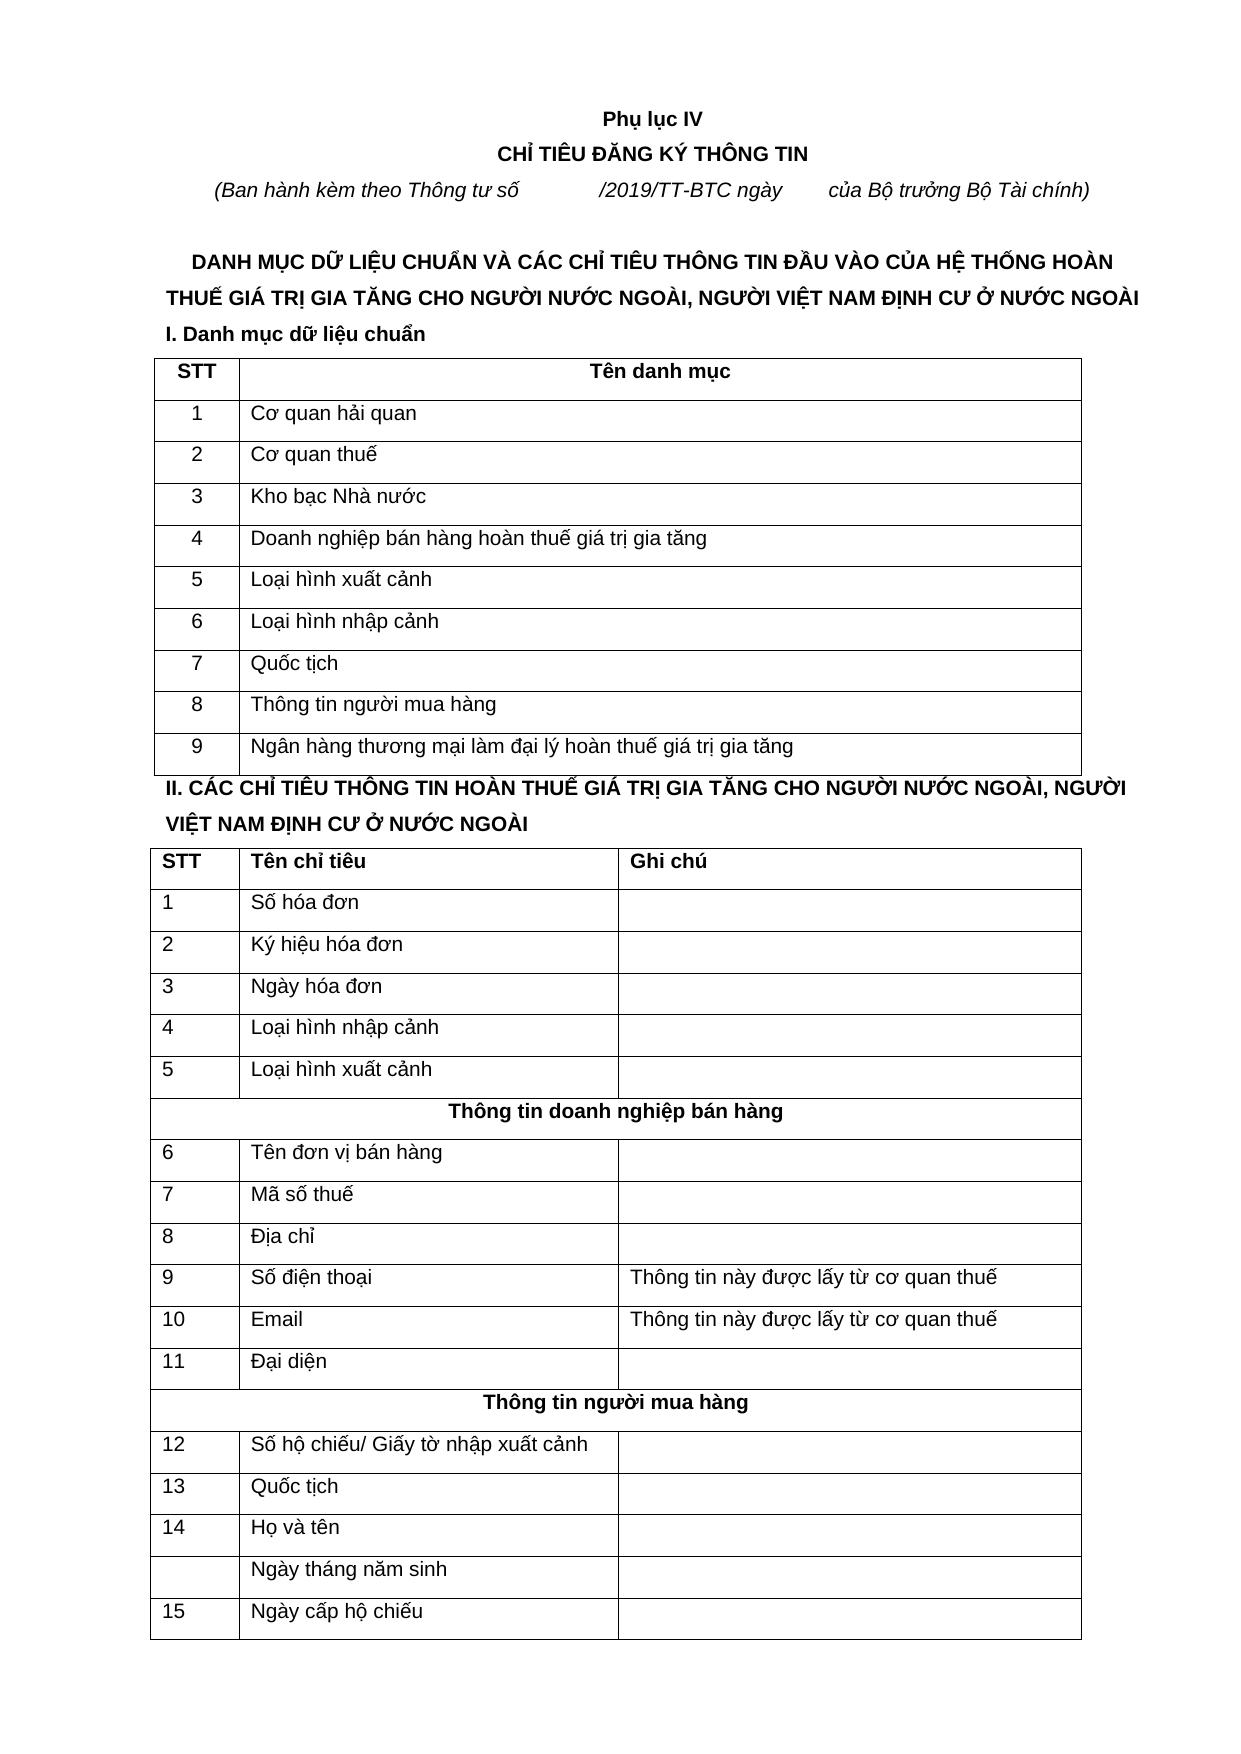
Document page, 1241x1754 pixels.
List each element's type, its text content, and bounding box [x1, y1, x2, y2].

table_cell 8 [155, 692, 239, 733]
table_cell [619, 1224, 1081, 1264]
table_cell [619, 932, 1081, 972]
table_cell [151, 1557, 239, 1597]
table_cell Doanh nghiệp bán hàng hoàn thuế giá trị gia tăng [240, 526, 1081, 566]
table_header STT [155, 359, 239, 399]
table_cell 2 [155, 442, 239, 483]
table_cell [619, 1349, 1081, 1389]
table_cell Số hóa đơn [240, 890, 618, 931]
table_cell [619, 1015, 1081, 1056]
table_header Tên danh mục [240, 359, 1081, 399]
table_cell 2 [151, 932, 239, 972]
table_cell Thông tin này được lấy từ cơ quan thuế [619, 1307, 1081, 1347]
table_cell [619, 890, 1081, 931]
text Phụ lục IV [165, 106, 1140, 130]
table_cell [619, 1432, 1081, 1472]
table_cell 1 [151, 890, 239, 931]
table_cell Quốc tịch [240, 651, 1081, 691]
text I. Danh mục dữ liệu chuẩn [165, 322, 1140, 346]
table_cell 4 [155, 526, 239, 566]
table_cell Thông tin người mua hàng [151, 1390, 1081, 1431]
table_cell 9 [151, 1265, 239, 1306]
table_header STT [151, 849, 239, 889]
table_cell 9 [155, 734, 239, 774]
table_cell Số hộ chiếu/ Giấy tờ nhập xuất cảnh [240, 1432, 618, 1472]
table_cell Tên đơn vị bán hàng [240, 1140, 618, 1181]
table_cell 1 [155, 401, 239, 441]
text DANH MỤC DỮ LIỆU CHUẨN VÀ CÁC CHỈ TIÊU THÔNG TIN ĐẦU VÀO CỦA HỆ THỐNG HOÀN THUẾ GIÁ TRỊ GIA TĂNG CHO NGƯỜI NƯỚC NGOÀI, NGƯỜI VIỆT NAM ĐỊNH CƯ Ở NƯỚC NGOÀI [165, 250, 1140, 310]
table_cell [619, 1515, 1081, 1556]
table_cell 11 [151, 1349, 239, 1389]
table_cell 6 [151, 1140, 239, 1181]
table_cell Ngân hàng thương mại làm đại lý hoàn thuế giá trị gia tăng [240, 734, 1081, 774]
table_cell 8 [151, 1224, 239, 1264]
table_cell Mã số thuế [240, 1182, 618, 1222]
table_cell [619, 974, 1081, 1014]
table_cell 4 [151, 1015, 239, 1056]
table_cell Loại hình xuất cảnh [240, 1057, 618, 1097]
table_cell Ngày tháng năm sinh [240, 1557, 618, 1597]
table_cell 3 [151, 974, 239, 1014]
table_cell Thông tin doanh nghiệp bán hàng [151, 1099, 1081, 1139]
table_cell Loại hình xuất cảnh [240, 567, 1081, 608]
table_cell 7 [151, 1182, 239, 1222]
table_cell Thông tin này được lấy từ cơ quan thuế [619, 1265, 1081, 1306]
table_cell Cơ quan hải quan [240, 401, 1081, 441]
table_cell Ngày hóa đơn [240, 974, 618, 1014]
table_header Ghi chú [619, 849, 1081, 889]
text II. CÁC CHỈ TIÊU THÔNG TIN HOÀN THUẾ GIÁ TRỊ GIA TĂNG CHO NGƯỜI NƯỚC NGOÀI, NGƯỜI VIỆT NAM ĐỊNH CƯ Ở NƯỚC NGOÀI [165, 776, 1140, 836]
table_cell 15 [151, 1599, 239, 1639]
table_cell [619, 1599, 1081, 1639]
table_cell Thông tin người mua hàng [240, 692, 1081, 733]
table_cell Cơ quan thuế [240, 442, 1081, 483]
table_cell 10 [151, 1307, 239, 1347]
table_cell Địa chỉ [240, 1224, 618, 1264]
table_cell 12 [151, 1432, 239, 1472]
table_cell Loại hình nhập cảnh [240, 609, 1081, 649]
table_cell Kho bạc Nhà nước [240, 484, 1081, 524]
table_cell Email [240, 1307, 618, 1347]
table_cell [619, 1557, 1081, 1597]
table_cell Ký hiệu hóa đơn [240, 932, 618, 972]
table_cell [619, 1474, 1081, 1514]
table_cell 6 [155, 609, 239, 649]
table_cell 5 [155, 567, 239, 608]
table_cell [619, 1057, 1081, 1097]
table_cell [619, 1182, 1081, 1222]
table_cell Loại hình nhập cảnh [240, 1015, 618, 1056]
table_cell Ngày cấp hộ chiếu [240, 1599, 618, 1639]
table_cell Số điện thoại [240, 1265, 618, 1306]
table_cell 14 [151, 1515, 239, 1556]
text (Ban hành kèm theo Thông tư số /2019/TT-BTC ngày của Bộ trưởng Bộ Tài chính) [165, 178, 1140, 202]
table_header Tên chỉ tiêu [240, 849, 618, 889]
table_cell Đại diện [240, 1349, 618, 1389]
table_cell 3 [155, 484, 239, 524]
subtitle CHỈ TIÊU ĐĂNG KÝ THÔNG TIN [165, 142, 1140, 166]
table_cell 13 [151, 1474, 239, 1514]
table_cell 5 [151, 1057, 239, 1097]
table_cell [619, 1140, 1081, 1181]
table_cell Quốc tịch [240, 1474, 618, 1514]
table_cell Họ và tên [240, 1515, 618, 1556]
table_cell 7 [155, 651, 239, 691]
